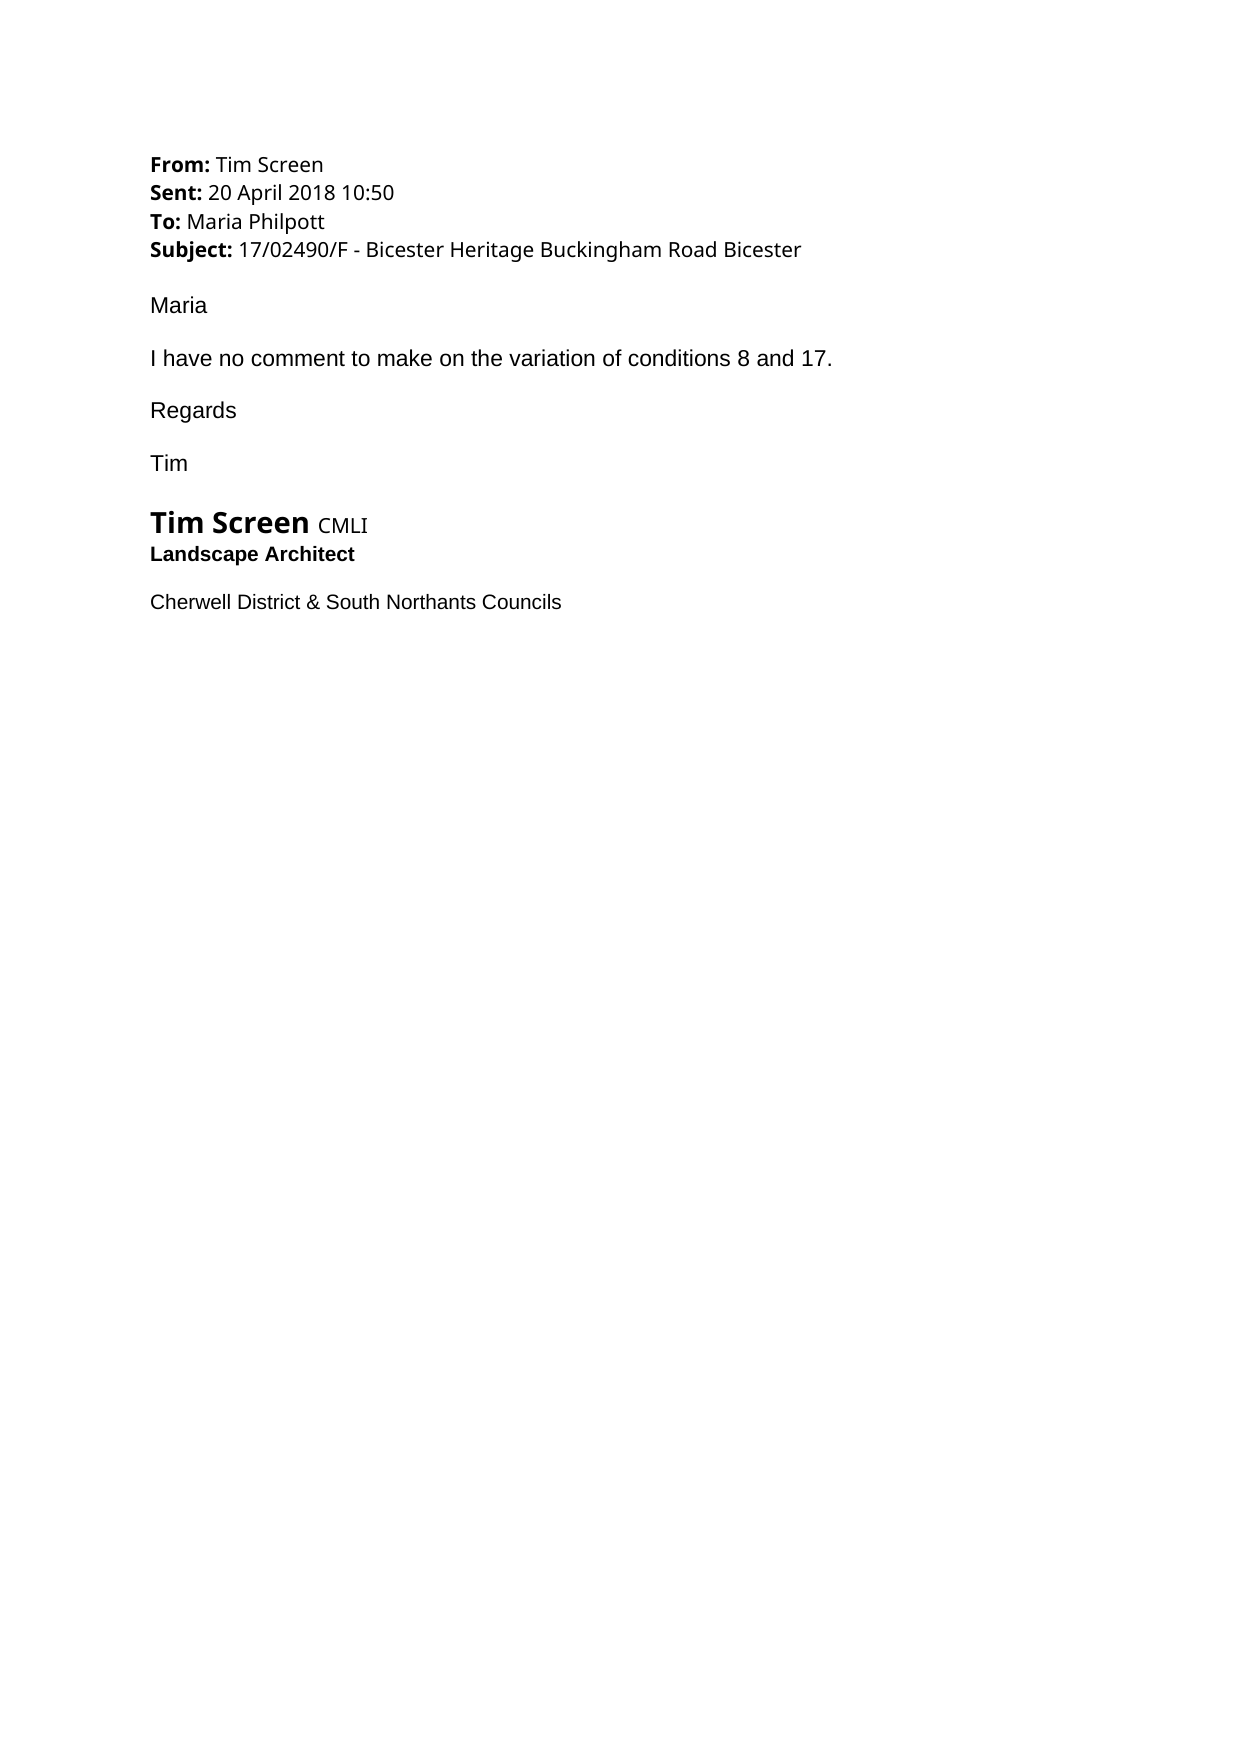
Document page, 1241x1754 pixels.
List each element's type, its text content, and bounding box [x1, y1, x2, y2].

text Tim Screen CMLI [150, 503, 1090, 542]
text From: Tim Screen Sent: 20 April 2018 10:50 To: Maria Philpott Subject: 17/02490/F - Bicester Heritage Buckingham Road Bicester [150, 150, 1090, 264]
text I have no comment to make on the variation of conditions 8 and 17. [150, 344, 1090, 371]
text Landscape Architect [150, 542, 1090, 566]
text Regards [150, 397, 1090, 423]
text Tim [150, 450, 1090, 476]
text Maria [150, 292, 1090, 318]
text Cherwell District & South Northants Councils [150, 590, 1090, 614]
